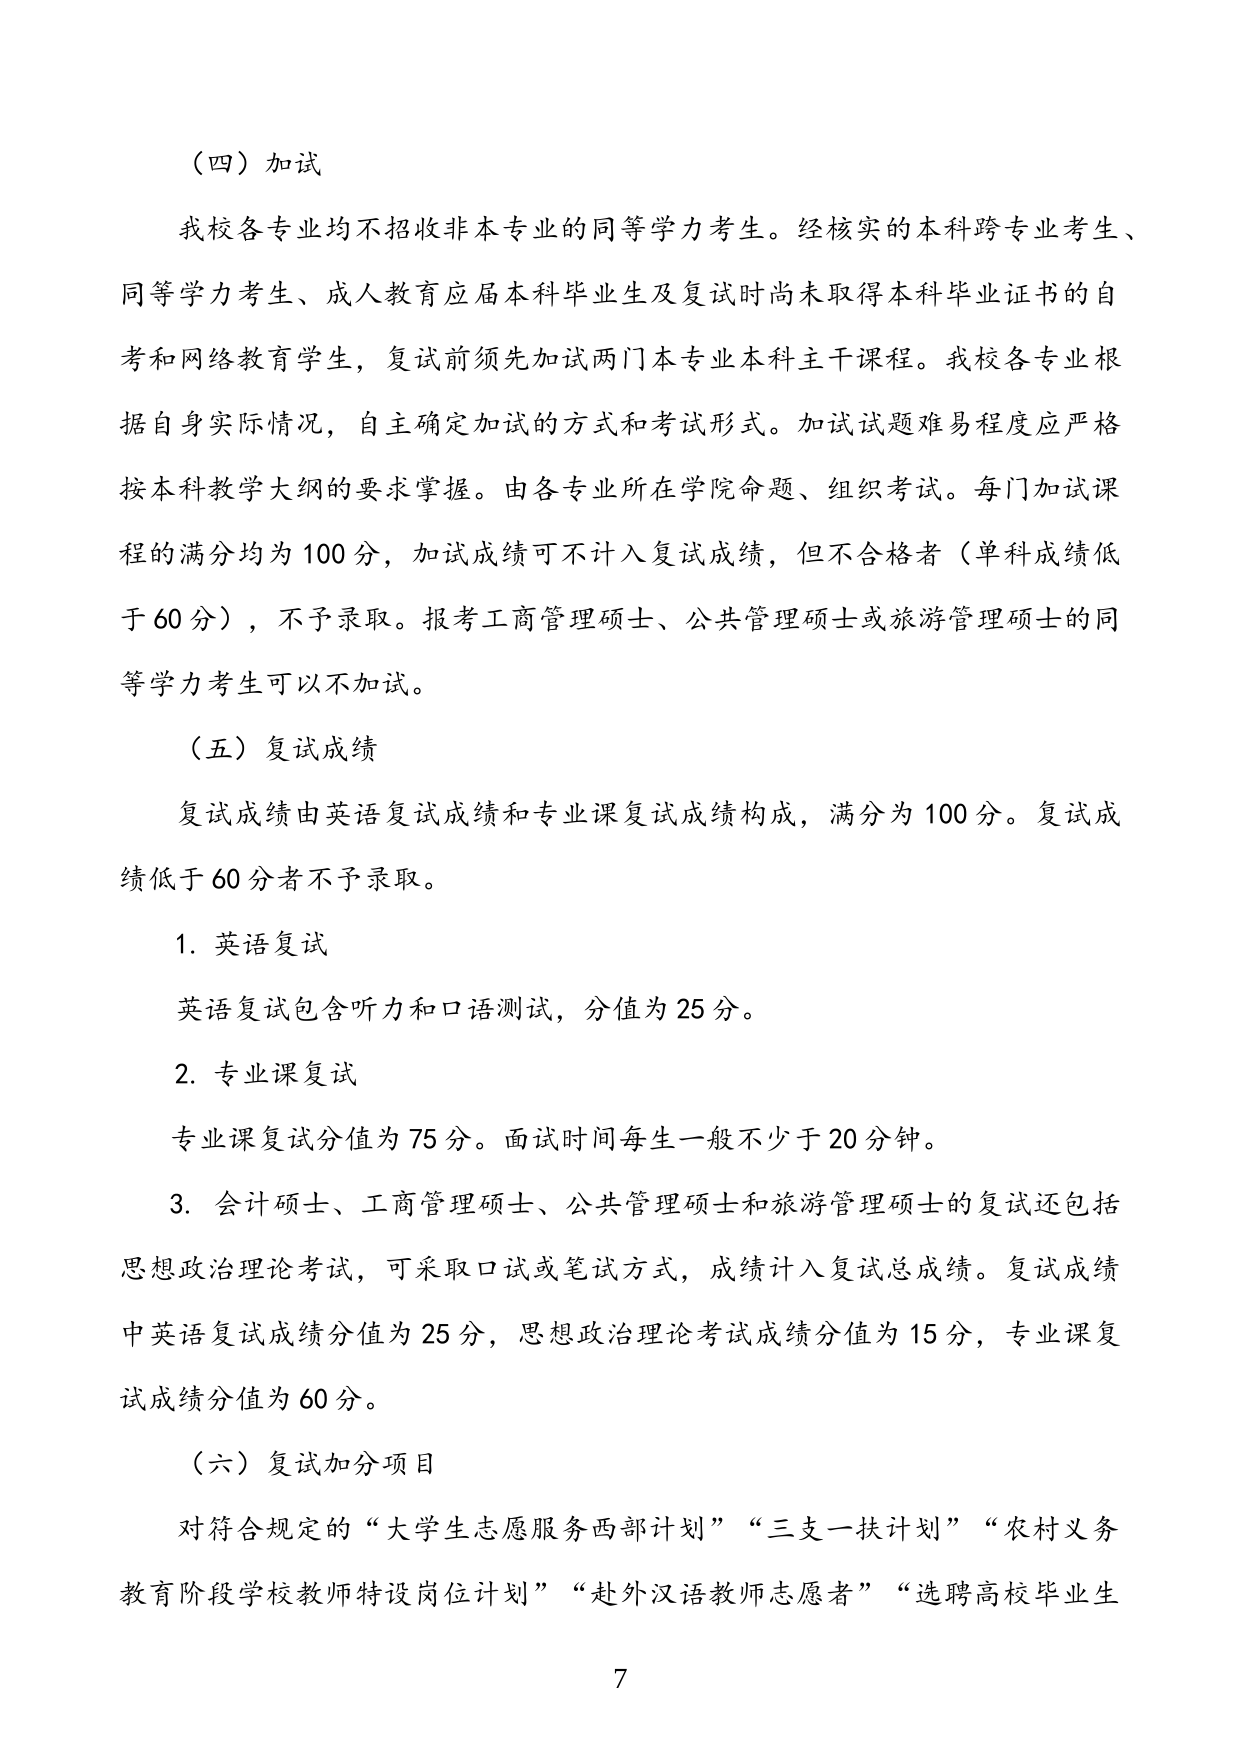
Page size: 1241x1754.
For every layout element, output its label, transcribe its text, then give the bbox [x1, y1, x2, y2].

text （四）加试 [118, 129, 1122, 194]
list 英语复试 [174, 909, 1122, 974]
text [118, 1494, 1122, 1624]
text 3. 会计硕士、工商管理硕士、公共管理硕士和旅游管理硕士的复试还包括思想政治理论考试，可采取口试或笔试方式，成绩计入复试总成绩。复试成绩中英语复试成绩分值为25分，思想政治理论考试成绩分值为15分，专业课复试成绩分值为60分。 [118, 1169, 1122, 1429]
list 专业课复试 [174, 1039, 1122, 1104]
text 复试成绩由英语复试成绩和专业课复试成绩构成，满分为100分。复试成绩低于60分者不予录取。 [118, 779, 1122, 909]
text （六）复试加分项目 [118, 1429, 1122, 1494]
text 专业课复试分值为75分。面试时间每生一般不少于20分钟。 [118, 1104, 1122, 1169]
text 英语复试包含听力和口语测试，分值为25分。 [118, 974, 1122, 1039]
text 我校各专业均不招收非本专业的同等学力考生。经核实的本科跨专业考生、同等学力考生、成人教育应届本科毕业生及复试时尚未取得本科毕业证书的自考和网络教育学生，复试前须先加试两门本专业本科主干课程。我校各专业根据自身实际情况，自主确定加试的方式和考试形式。加试试题难易程度应严格按本科教学大纲的要求掌握。由各专业所在学院命题、组织考试。每门加试课程的满分均为100分，加试成绩可不计入复试成绩，但不合格者（单科成绩低于60分），不予录取。报考工商管理硕士、公共管理硕士或旅游管理硕士的同等学力考生可以不加试。 [118, 194, 1122, 714]
text （五）复试成绩 [118, 714, 1122, 779]
